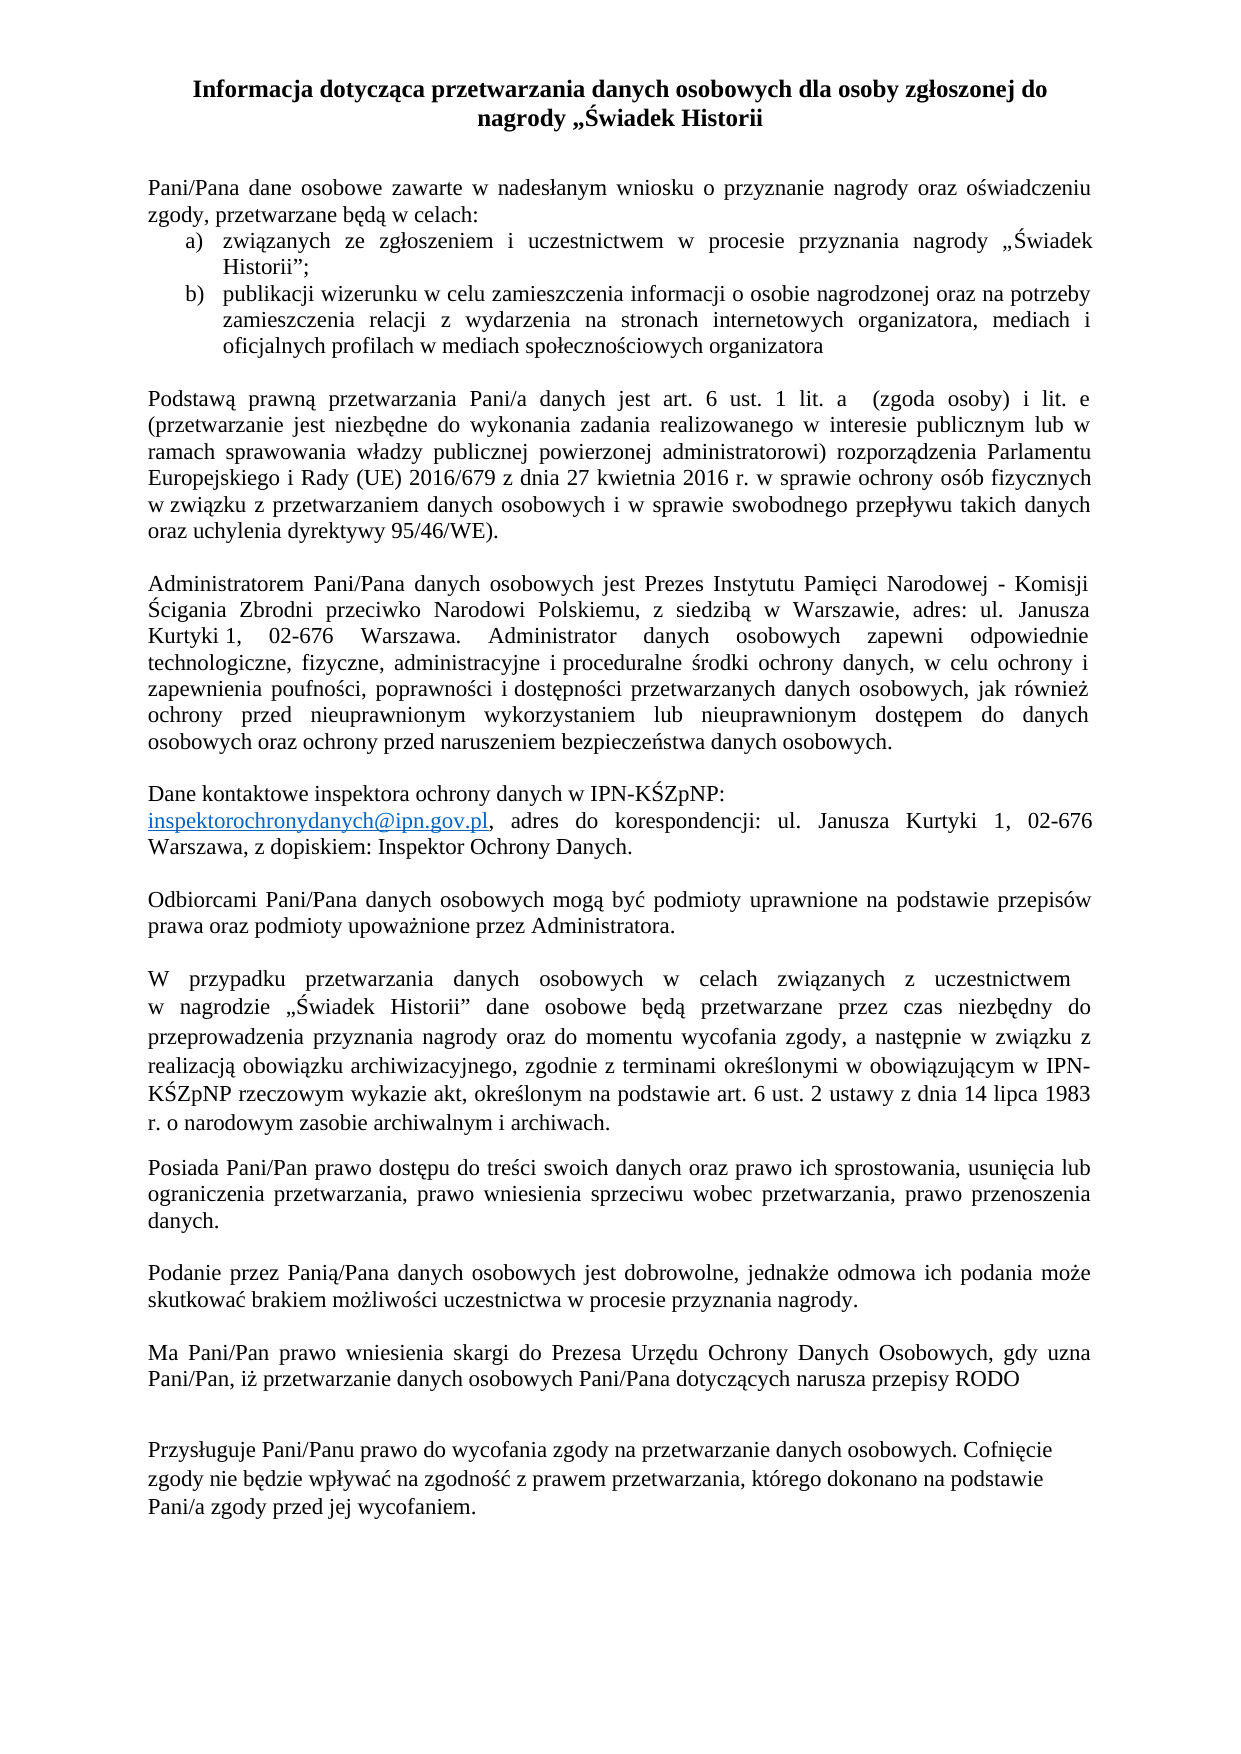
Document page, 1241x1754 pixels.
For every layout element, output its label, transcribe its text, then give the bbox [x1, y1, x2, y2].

text Pani/Pana dane osobowe zawarte w nadesłanym wniosku o przyznanie nagrody oraz oświadczeniu zgody, przetwarzane będą w celach: [148, 174, 1092, 227]
text inspektorochronydanych@ipn.gov.pl, adres do korespondencji: ul. Janusza Kurtyki 1, 02-676 Warszawa, z dopiskiem: Inspektor Ochrony Danych. [148, 807, 1092, 859]
text Posiada Pani/Pan prawo dostępu do treści swoich danych oraz prawo ich sprostowania, usunięcia lub ograniczenia przetwarzania, prawo wniesienia sprzeciwu wobec przetwarzania, prawo przenoszenia danych. [148, 1154, 1092, 1233]
text Ma Pani/Pan prawo wniesienia skargi do Prezesa Urzędu Ochrony Danych Osobowych, gdy uzna Pani/Pan, iż przetwarzanie danych osobowych Pani/Pana dotyczących narusza przepisy RODO [148, 1338, 1092, 1391]
text Informacja dotycząca przetwarzania danych osobowych dla osoby zgłoszonej do nagrody „Świadek Historii [148, 74, 1092, 131]
text Odbiorcami Pani/Pana danych osobowych mogą być podmioty uprawnione na podstawie przepisów prawa oraz podmioty upoważnione przez Administratora. [148, 886, 1092, 939]
list publikacji wizerunku w celu zamieszczenia informacji o osobie nagrodzonej oraz na potrzeby zamieszczenia relacji z wydarzenia na stronach internetowych organizatora, mediach i oficjalnych profilach w mediach społecznościowych organizatora [185, 280, 1092, 359]
text Administratorem Pani/Pana danych osobowych jest Prezes Instytutu Pamięci Narodowej - Komisji Ścigania Zbrodni przeciwko Narodowi Polskiemu, z siedzibą w Warszawie, adres: ul. Janusza Kurtyki 1, 02-676 Warszawa. Administrator danych osobowych zapewni odpowiednie technologiczne, fizyczne, administracyjne i proceduralne środki ochrony danych, w celu ochrony i zapewnienia poufności, poprawności i dostępności przetwarzanych danych osobowych, jak również ochrony przed nieuprawnionym wykorzystaniem lub nieuprawnionym dostępem do danych osobowych oraz ochrony przed naruszeniem bezpieczeństwa danych osobowych. [148, 570, 1089, 754]
text Podanie przez Panią/Pana danych osobowych jest dobrowolne, jednakże odmowa ich podania może skutkować brakiem możliwości uczestnictwa w procesie przyznania nagrody. [148, 1259, 1092, 1312]
list związanych ze zgłoszeniem i uczestnictwem w procesie przyznania nagrody „Świadek Historii”; [185, 227, 1092, 280]
text W przypadku przetwarzania danych osobowych w celach związanych z uczestnictwem w nagrodzie „Świadek Historii” dane osobowe będą przetwarzane przez czas niezbędny do przeprowadzenia przyznania nagrody oraz do momentu wycofania zgody, a następnie w związku z realizacją obowiązku archiwizacyjnego, zgodnie z terminami określonymi w obowiązującym w IPN-KŚZpNP rzeczowym wykazie akt, określonym na podstawie art. 6 ust. 2 ustawy z dnia 14 lipca 1983 r. o narodowym zasobie archiwalnym i archiwach. [148, 965, 1092, 1135]
text Przysługuje Pani/Panu prawo do wycofania zgody na przetwarzanie danych osobowych. Cofnięcie zgody nie będzie wpływać na zgodność z prawem przetwarzania, którego dokonano na podstawie Pani/a zgody przed jej wycofaniem. [148, 1436, 1092, 1519]
text Dane kontaktowe inspektora ochrony danych w IPN-KŚZpNP: [148, 781, 1092, 807]
text Podstawą prawną przetwarzania Pani/a danych jest art. 6 ust. 1 lit. a (zgoda osoby) i lit. e (przetwarzanie jest niezbędne do wykonania zadania realizowanego w interesie publicznym lub w ramach sprawowania władzy publicznej powierzonej administratorowi) rozporządzenia Parlamentu Europejskiego i Rady (UE) 2016/679 z dnia 27 kwietnia 2016 r. w sprawie ochrony osób fizycznych w związku z przetwarzaniem danych osobowych i w sprawie swobodnego przepływu takich danych oraz uchylenia dyrektywy 95/46/WE). [148, 385, 1092, 543]
